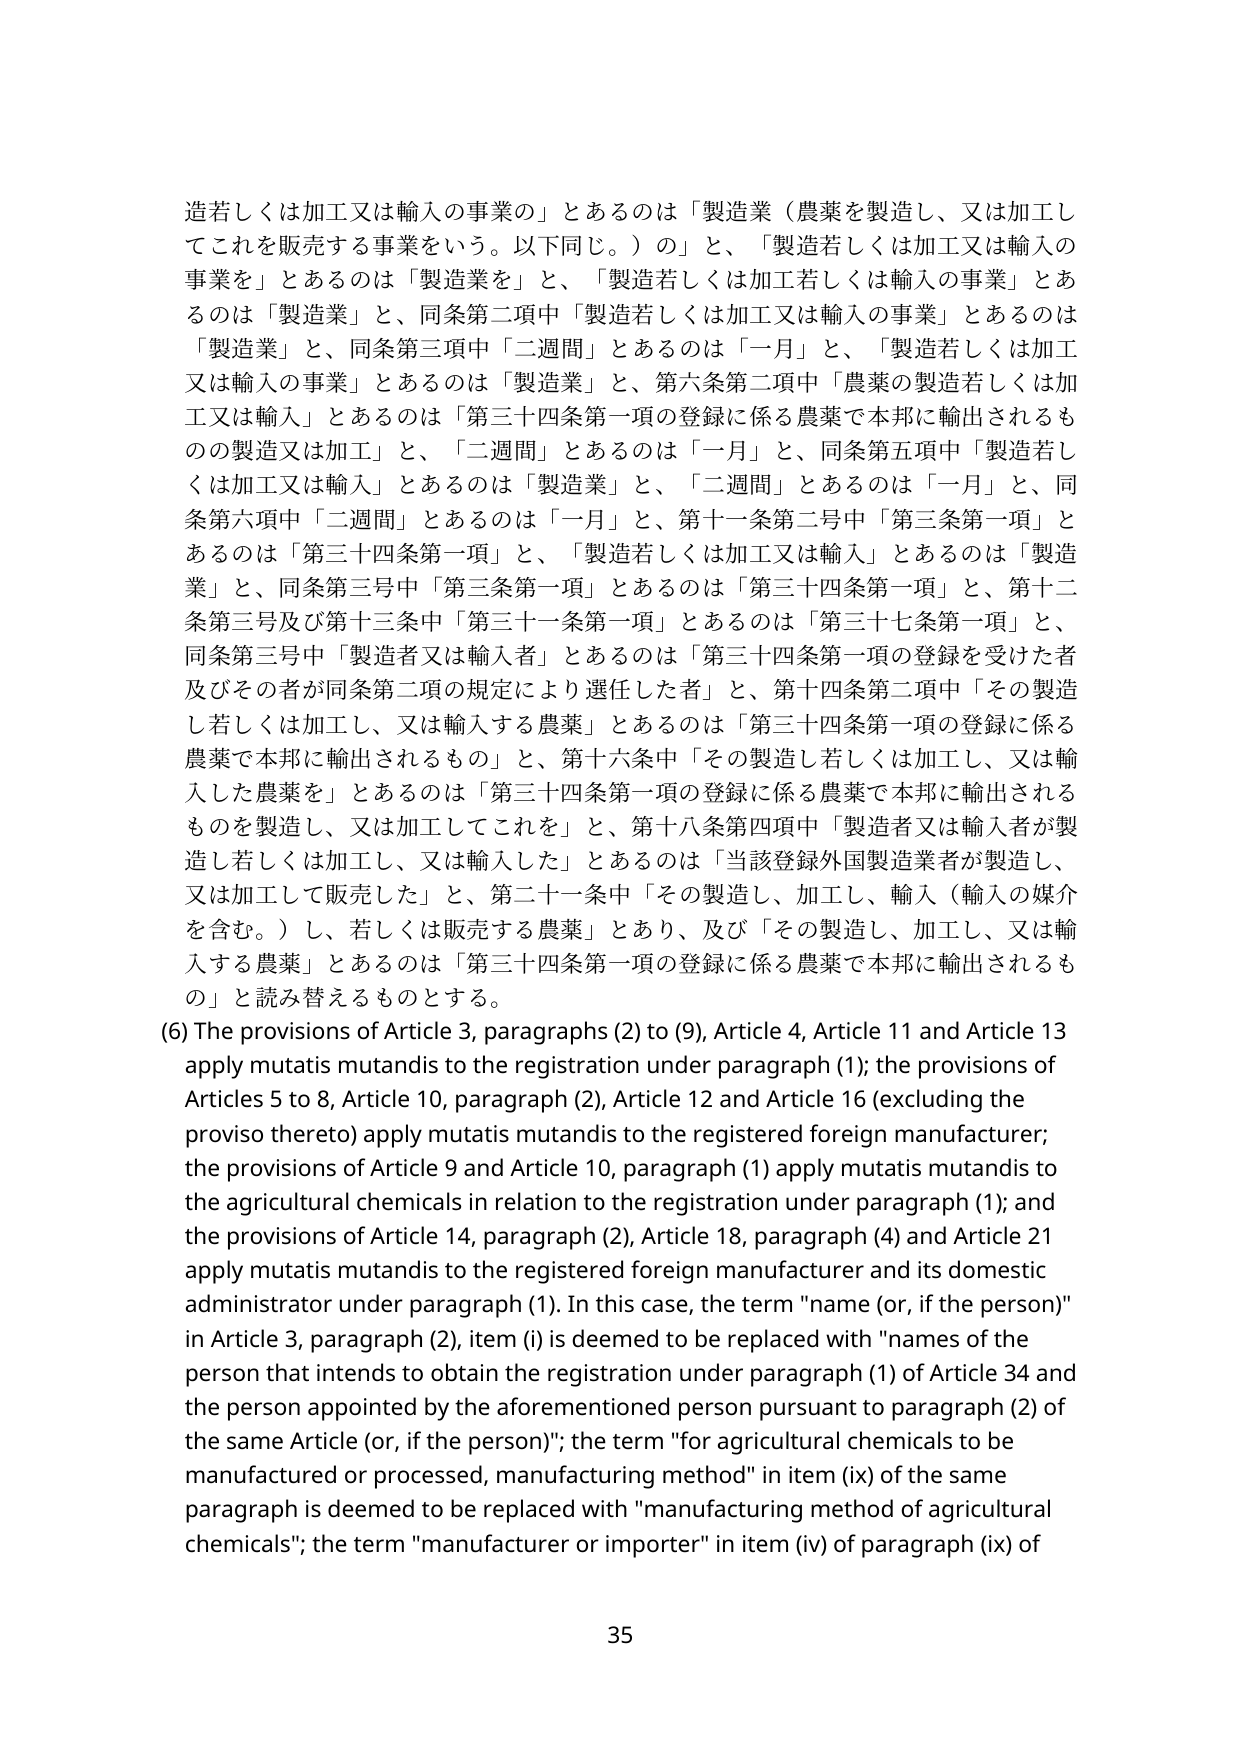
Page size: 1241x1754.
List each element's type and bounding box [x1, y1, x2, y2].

text [161, 1014, 1079, 1560]
text [161, 194, 1079, 1014]
